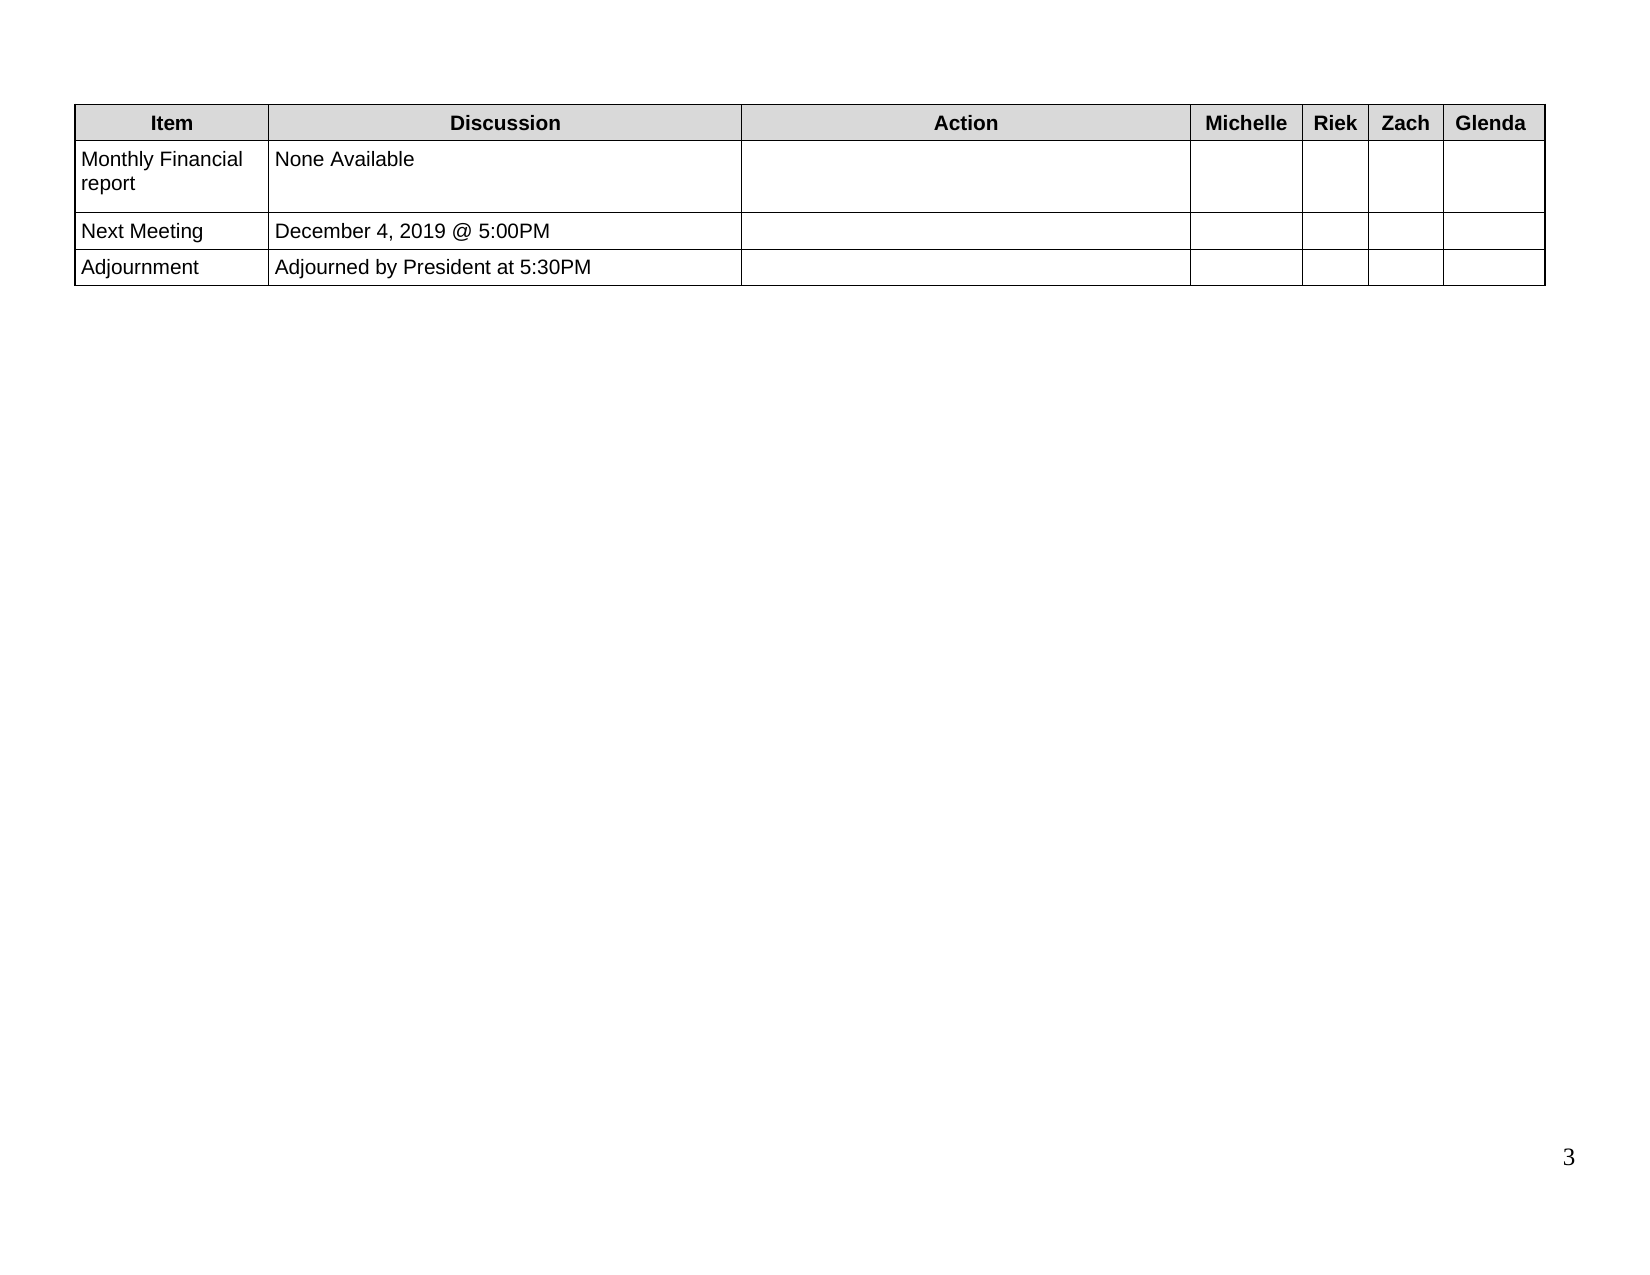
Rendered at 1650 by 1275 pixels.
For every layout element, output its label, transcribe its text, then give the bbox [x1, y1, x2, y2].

table_cell Next Meeting [76, 213, 268, 249]
table_cell [1303, 141, 1368, 212]
table_header Action [742, 105, 1190, 140]
table_cell [1369, 141, 1443, 212]
table_cell Monthly Financial report [76, 141, 268, 212]
table_cell December 4, 2019 @ 5:00PM [269, 213, 741, 249]
table_header Glenda [1444, 105, 1544, 140]
table_cell [1191, 250, 1302, 285]
table_cell None Available [269, 141, 741, 212]
table_header Michelle [1191, 105, 1302, 140]
table_cell [742, 250, 1190, 285]
table_cell [742, 141, 1190, 212]
table_cell [1369, 213, 1443, 249]
table_cell [1444, 250, 1544, 285]
table_header Discussion [269, 105, 741, 140]
table_cell [1303, 250, 1368, 285]
table_cell Adjournment [76, 250, 268, 285]
table_cell [1444, 141, 1544, 212]
table_header Zach [1369, 105, 1443, 140]
table_header Item [76, 105, 268, 140]
table_cell [1369, 250, 1443, 285]
table_cell [1303, 213, 1368, 249]
table_header Riek [1303, 105, 1368, 140]
table_cell [1444, 213, 1544, 249]
table_cell Adjourned by President at 5:30PM [269, 250, 741, 285]
table_cell [1191, 213, 1302, 249]
table_cell [742, 213, 1190, 249]
table_cell [1191, 141, 1302, 212]
